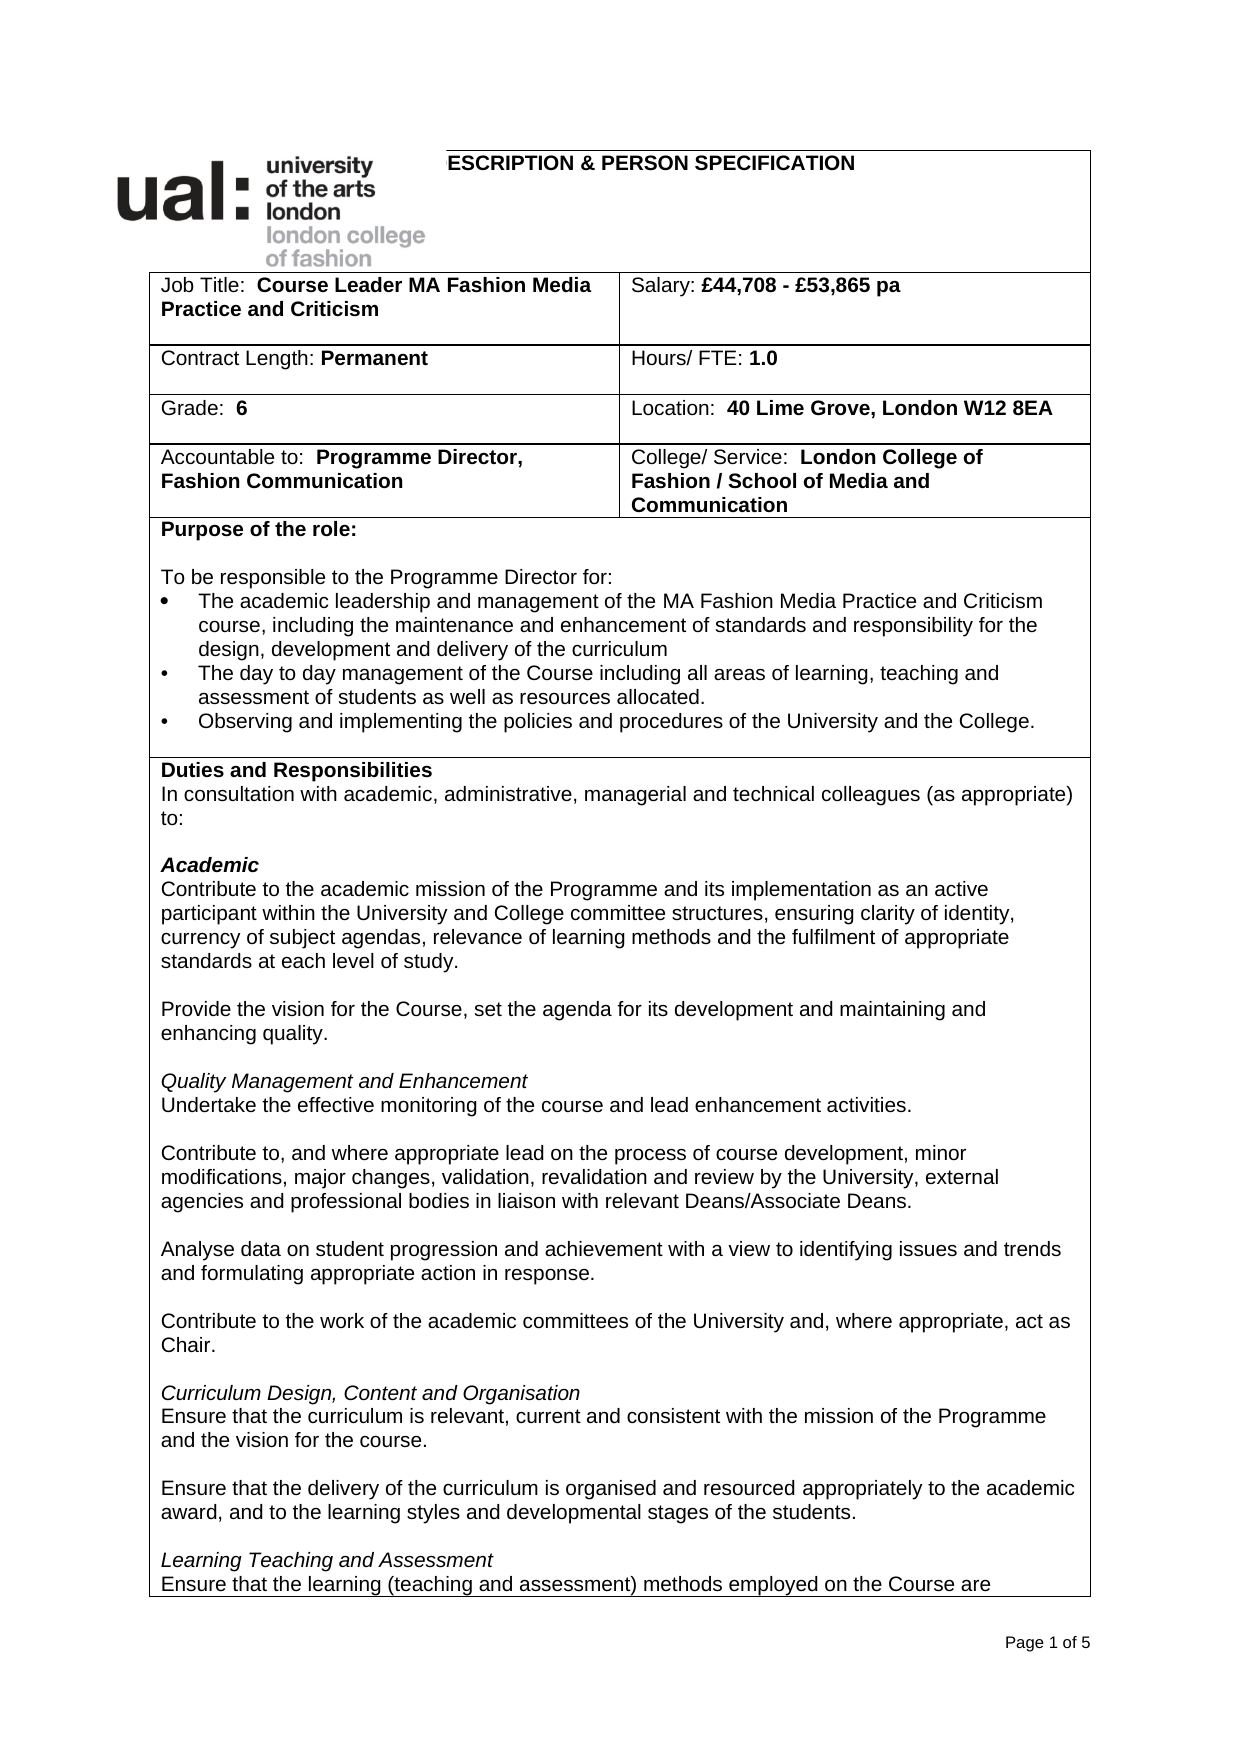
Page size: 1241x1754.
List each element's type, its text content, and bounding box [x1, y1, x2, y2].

table_cell College/ Service: London College of Fashion / School of Media and Communication [620, 445, 1090, 517]
table_cell Hours/ FTE: 1.0 [620, 346, 1090, 394]
table_cell Purpose of the role: To be responsible to the Programme Director for: The academic leadership and management of the MA Fashion Media Practice and Criticism course, including the maintenance and enhancement of standards and responsibility for the design, development and delivery of the curriculum The day to day management of the Course including all areas of learning, teaching and assessment of students as well as resources allocated. Observing and implementing the policies and procedures of the University and the College. [150, 518, 1090, 757]
table_cell Job Title: Course Leader MA Fashion Media Practice and Criticism [150, 273, 619, 344]
table_header JOB DESCRIPTION & PERSON SPECIFICATION [447, 151, 1090, 272]
table_cell Salary: £44,708 - £53,865 pa [620, 273, 1090, 344]
picture [102, 150, 447, 272]
table_cell Contract Length: Permanent [150, 346, 619, 394]
table_cell Location: 40 Lime Grove, London W12 8EA [620, 395, 1090, 443]
table_cell Accountable to: Programme Director, Fashion Communication [150, 445, 619, 517]
table_cell Grade: 6 [150, 395, 619, 443]
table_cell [150, 758, 1090, 1596]
